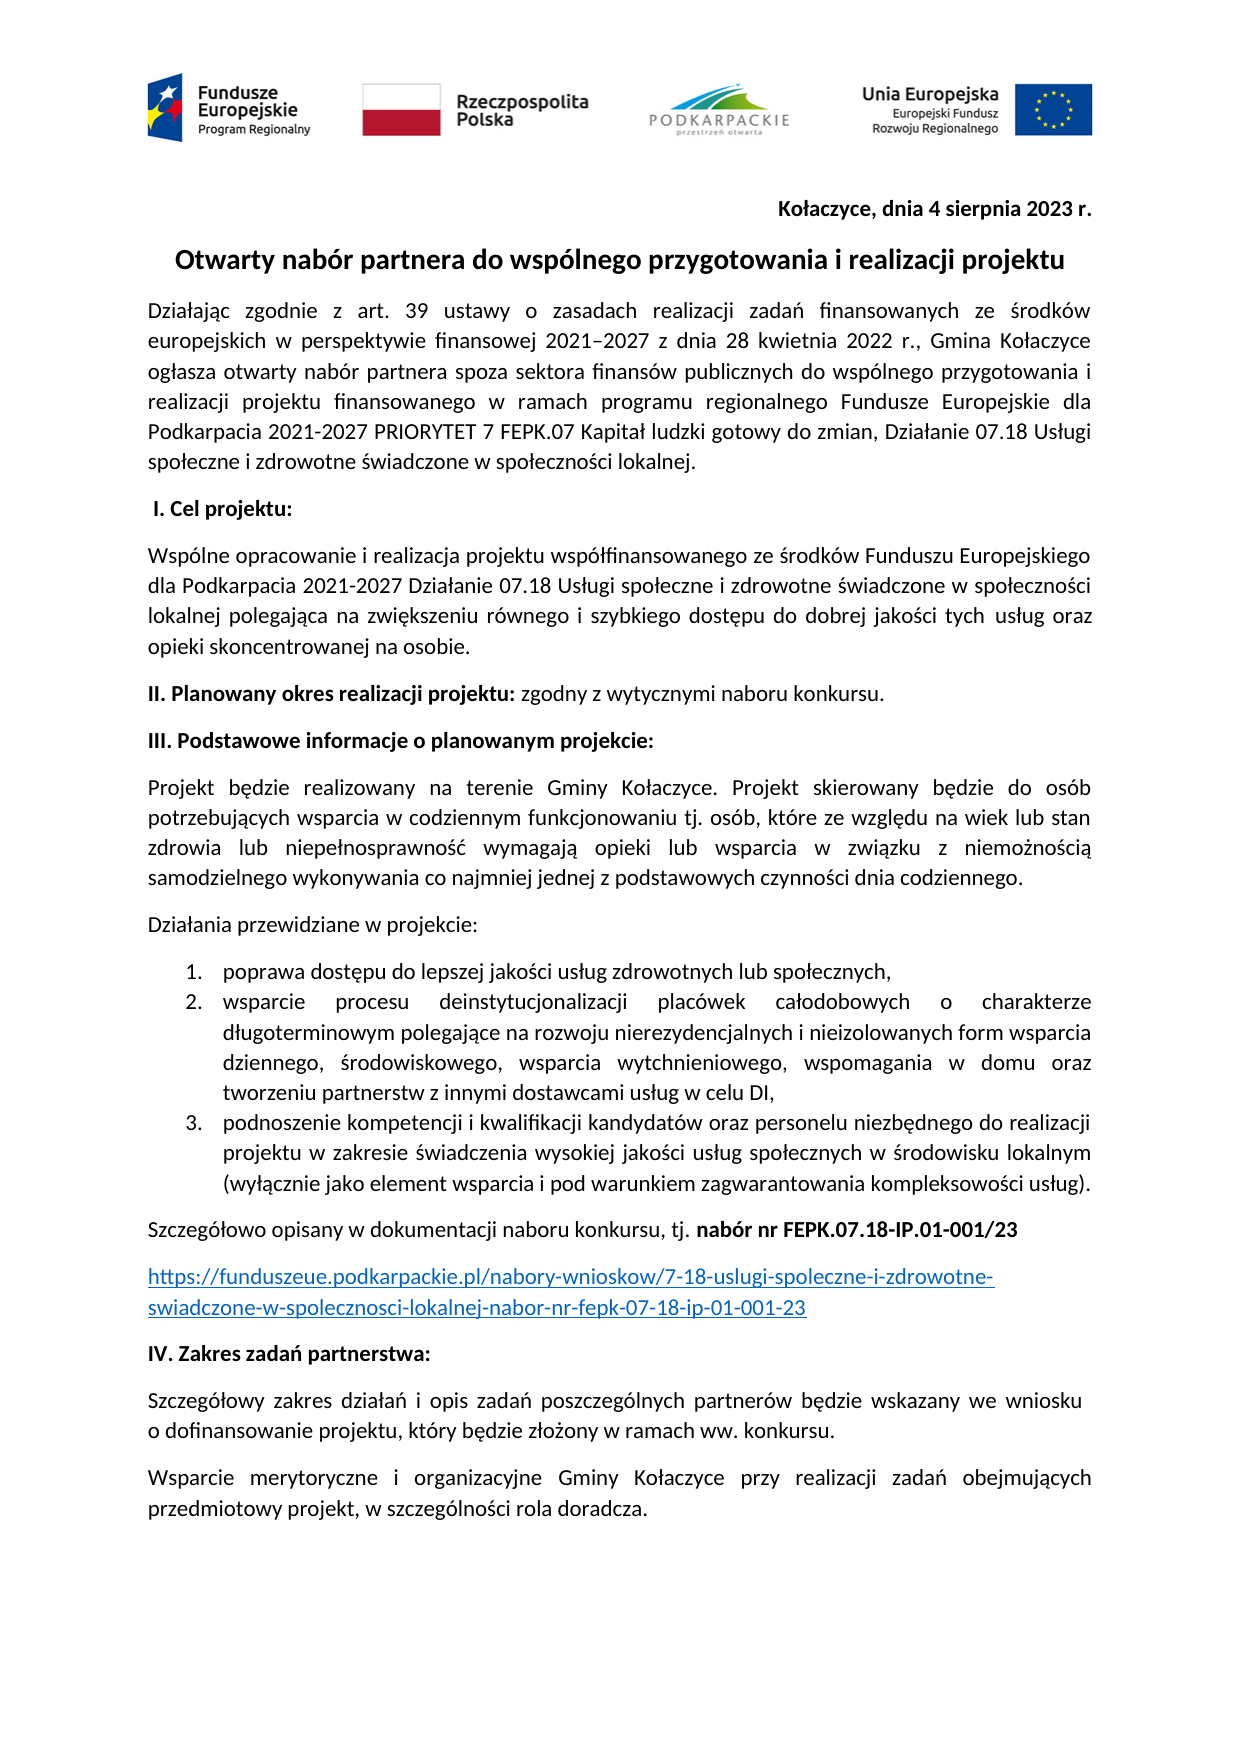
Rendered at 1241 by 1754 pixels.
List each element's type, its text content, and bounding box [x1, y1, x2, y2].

text Szczegółowo opisany w dokumentacji naboru konkursu, tj. nabór nr FEPK.07.18-IP.01-001/23 [148, 1216, 1093, 1244]
text I. Cel projektu: [148, 494, 1093, 522]
text Wspólne opracowanie i realizacja projektu współfinansowanego ze środków Funduszu Europejskiego dla Podkarpacia 2021-2027 Działanie 07.18 Usługi społeczne i zdrowotne świadczone w społeczności lokalnej polegająca na zwiększeniu równego i szybkiego dostępu do dobrej jakości tych usług oraz opieki skoncentrowanej na osobie. [148, 541, 1093, 660]
text Działając zgodnie z art. 39 ustawy o zasadach realizacji zadań finansowanych ze środków europejskich w perspektywie finansowej 2021–2027 z dnia 28 kwietnia 2022 r., Gmina Kołaczyce ogłasza otwarty nabór partnera spoza sektora finansów publicznych do wspólnego przygotowania i realizacji projektu finansowanego w ramach programu regionalnego Fundusze Europejskie dla Podkarpacia 2021-2027 PRIORYTET 7 FEPK.07 Kapitał ludzki gotowy do zmian, Działanie 07.18 Usługi społeczne i zdrowotne świadczone w społeczności lokalnej. [148, 296, 1093, 476]
text Szczegółowy zakres działań i opis zadań poszczególnych partnerów będzie wskazany we wniosku o dofinansowanie projektu, który będzie złożony w ramach ww. konkursu. [148, 1386, 1093, 1445]
list podnoszenie kompetencji i kwalifikacji kandydatów oraz personelu niezbędnego do realizacji projektu w zakresie świadczenia wysokiej jakości usług społecznych w środowisku lokalnym (wyłącznie jako element wsparcia i pod warunkiem zagwarantowania kompleksowości usług). [185, 1108, 1093, 1197]
text Wsparcie merytoryczne i organizacyjne Gminy Kołaczyce przy realizacji zadań obejmujących przedmiotowy projekt, w szczególności rola doradcza. [148, 1463, 1093, 1522]
text III. Podstawowe informacje o planowanym projekcie: [148, 726, 1093, 754]
text IV. Zakres zadań partnerstwa: [148, 1339, 1093, 1368]
text Kołaczyce, dnia 4 sierpnia 2023 r. [148, 194, 1093, 222]
text Działania przewidziane w projekcie: [148, 910, 1093, 938]
text Otwarty nabór partnera do wspólnego przygotowania i realizacji projektu [148, 241, 1093, 277]
list poprawa dostępu do lepszej jakości usług zdrowotnych lub społecznych, [185, 957, 1093, 985]
text https://funduszeue.podkarpackie.pl/nabory-wnioskow/7-18-uslugi-spoleczne-i-zdrowotne-swiadczone-w-spolecznosci-lokalnej-nabor-nr-fepk-07-18-ip-01-001-23 [148, 1262, 1093, 1321]
text Projekt będzie realizowany na terenie Gminy Kołaczyce. Projekt skierowany będzie do osób potrzebujących wsparcia w codziennym funkcjonowaniu tj. osób, które ze względu na wiek lub stan zdrowia lub niepełnosprawność wymagają opieki lub wsparcia w związku z niemożnością samodzielnego wykonywania co najmniej jednej z podstawowych czynności dnia codziennego. [148, 773, 1093, 892]
picture [147, 73, 1093, 142]
text II. Planowany okres realizacji projektu: zgodny z wytycznymi naboru konkursu. [148, 679, 1093, 707]
list wsparcie procesu deinstytucjonalizacji placówek całodobowych o charakterze długoterminowym polegające na rozwoju nierezydencjalnych i nieizolowanych form wsparcia dziennego, środowiskowego, wsparcia wytchnieniowego, wspomagania w domu oraz tworzeniu partnerstw z innymi dostawcami usług w celu DI, [185, 987, 1093, 1106]
